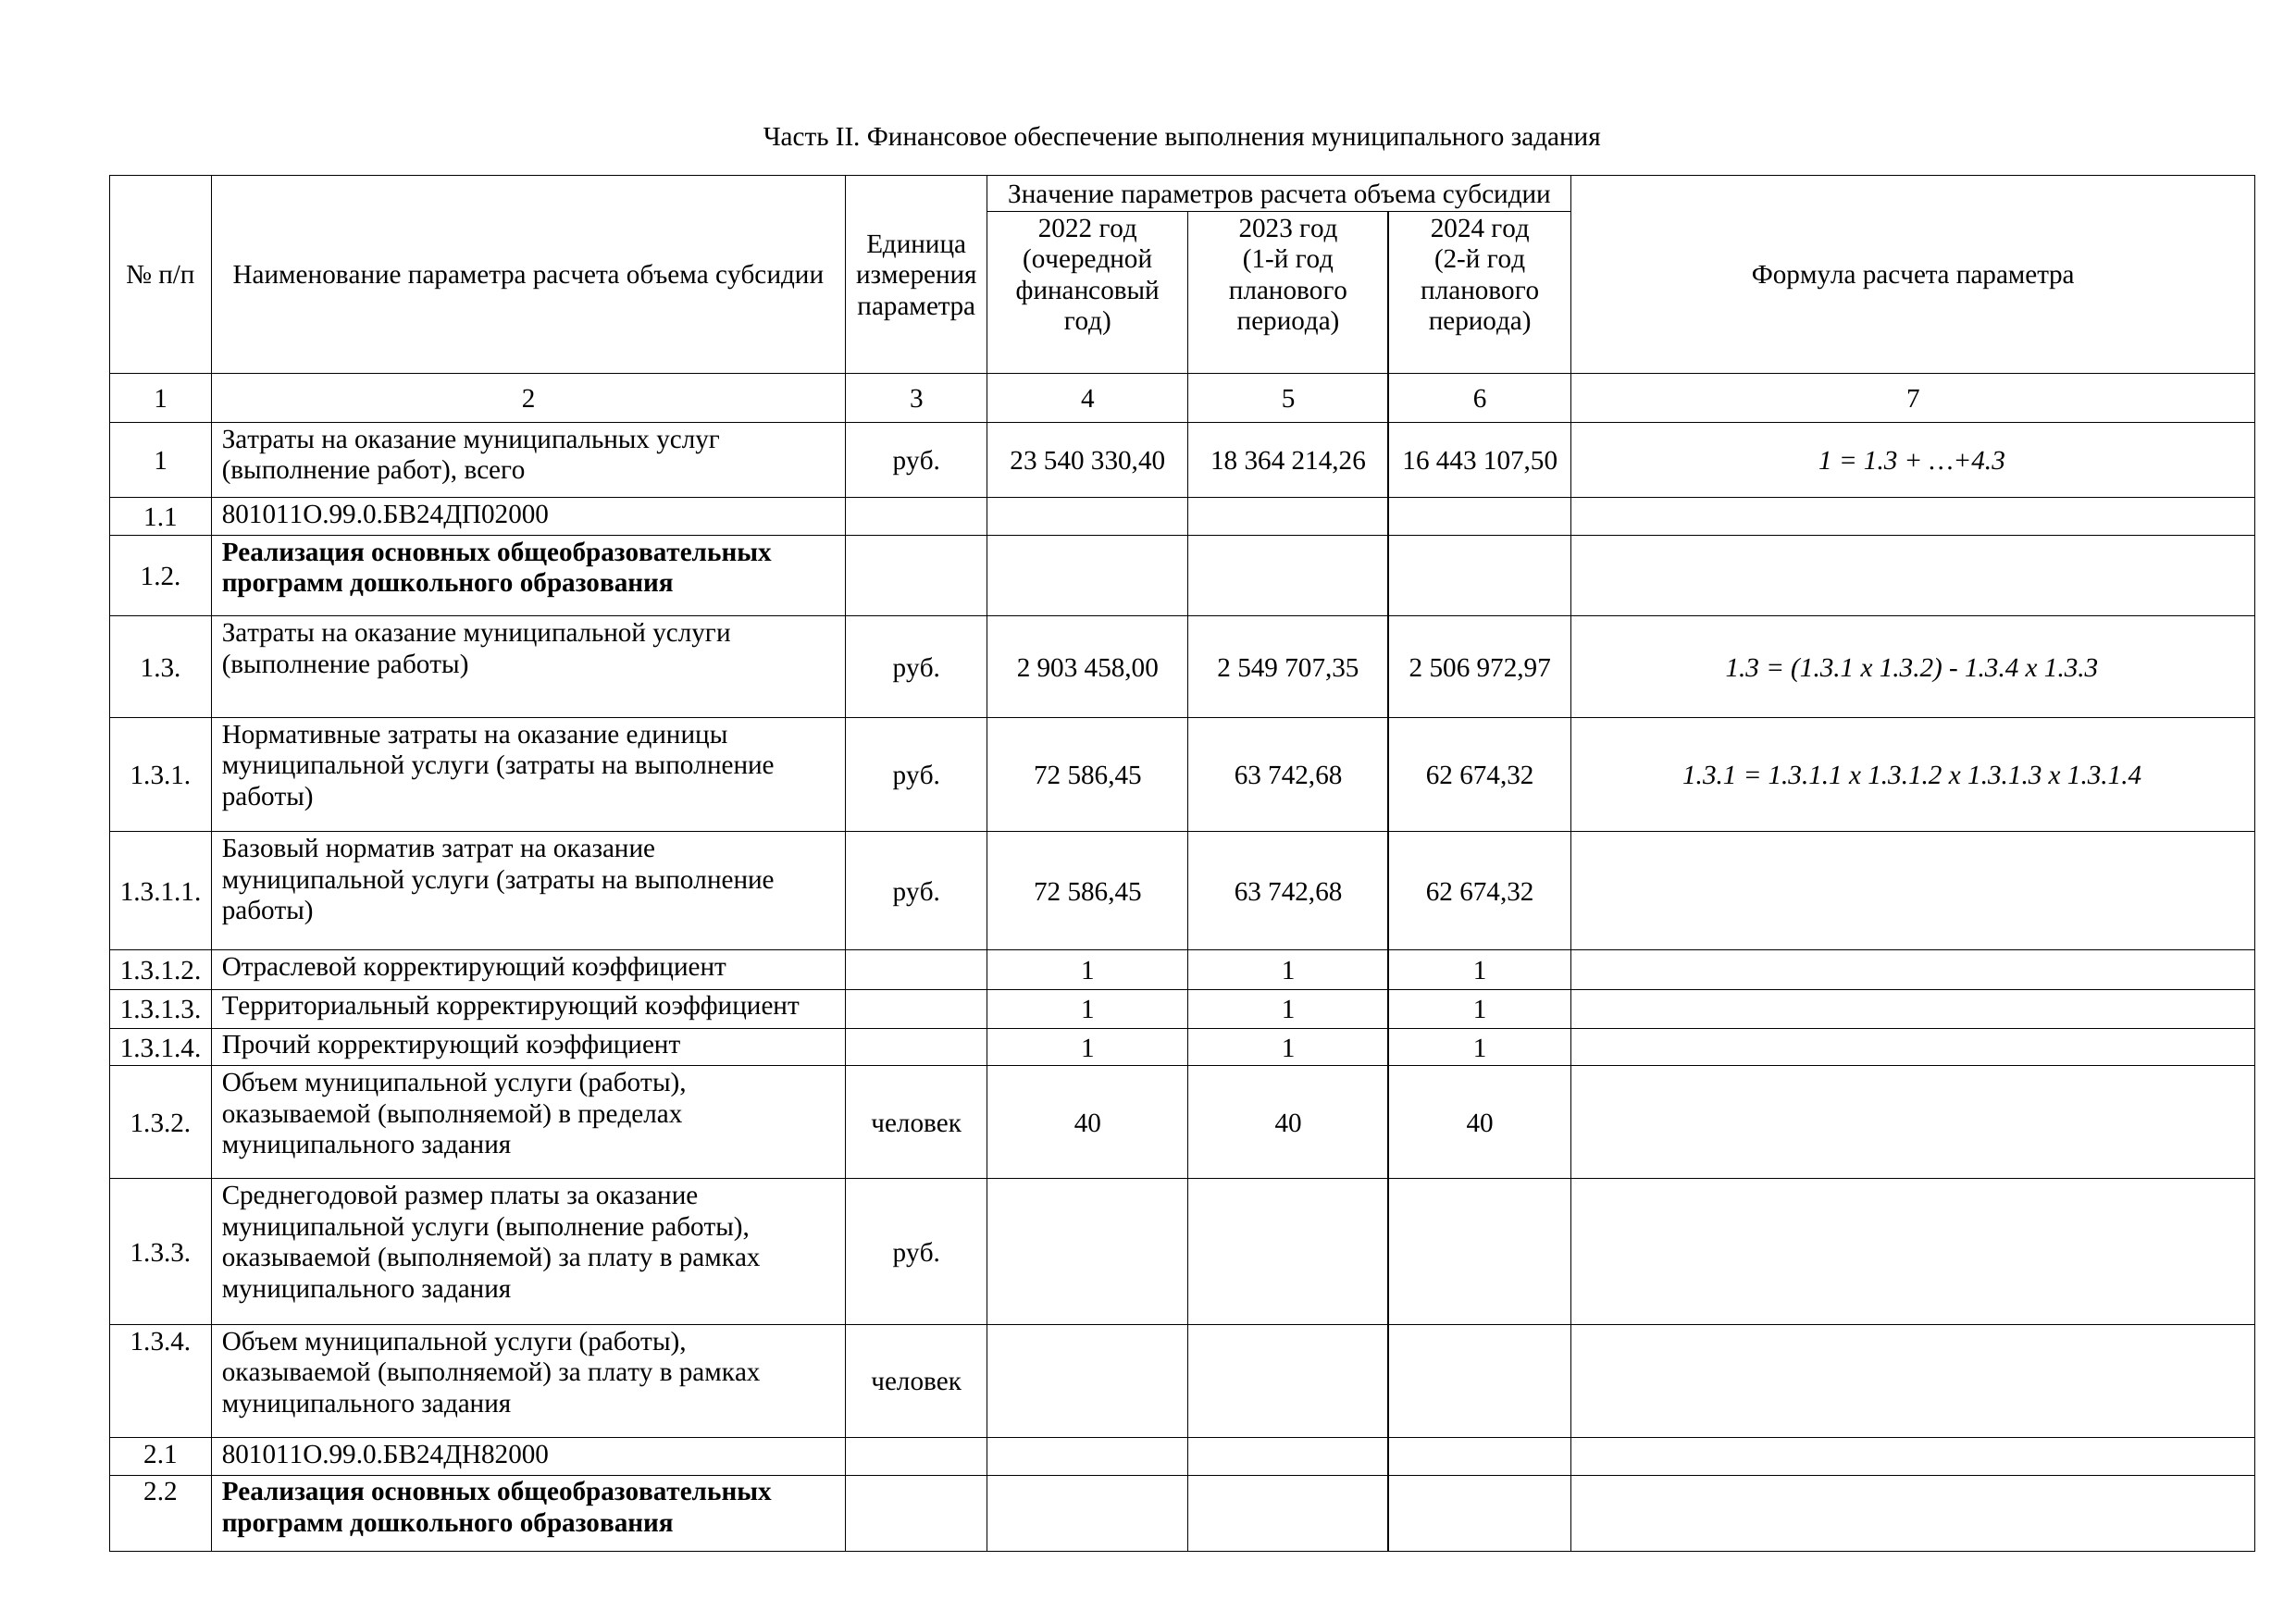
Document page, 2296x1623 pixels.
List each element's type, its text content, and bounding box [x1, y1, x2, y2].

table_cell Объем муниципальной услуги (работы), оказываемой (выполняемой) за плату в рамках муниципального задания [212, 1325, 845, 1437]
table_cell Формула расчета параметра [1571, 176, 2254, 373]
table_cell [1571, 498, 2254, 535]
table_cell [846, 1476, 987, 1551]
table_cell 1.3.1 = 1.3.1.1 x 1.3.1.2 x 1.3.1.3 x 1.3.1.4 [1571, 718, 2254, 831]
table_cell руб. [846, 832, 987, 949]
table_cell [1389, 1476, 1570, 1551]
table_cell руб. [846, 1179, 987, 1324]
table_cell [987, 498, 1187, 535]
table_cell 62 674,32 [1389, 832, 1570, 949]
table_cell 1.3.2. [110, 1066, 211, 1178]
table_cell [987, 1325, 1187, 1437]
table_cell [1571, 536, 2254, 615]
table_cell 72 586,45 [987, 832, 1187, 949]
table_cell [1188, 1325, 1387, 1437]
table_cell [987, 1179, 1187, 1324]
table_cell [846, 536, 987, 615]
table_cell [1571, 950, 2254, 988]
table_cell 1 [1389, 1029, 1570, 1065]
table_cell руб. [846, 718, 987, 831]
table_cell 7 [1571, 374, 2254, 422]
table_cell 1.3.1.3. [110, 990, 211, 1028]
table_cell 1 [110, 423, 211, 497]
table_cell 801011О.99.0.БВ24ДП02000 [212, 498, 845, 535]
table_cell 1 [987, 990, 1187, 1028]
table_cell [1571, 832, 2254, 949]
table_cell 2 506 972,97 [1389, 616, 1570, 717]
table_cell 1.3.1. [110, 718, 211, 831]
table_cell [846, 990, 987, 1028]
table_cell 40 [987, 1066, 1187, 1178]
table_cell 16 443 107,50 [1389, 423, 1570, 497]
table_cell 1.3.1.1. [110, 832, 211, 949]
table_cell 1 [987, 1029, 1187, 1065]
table_cell [1188, 1476, 1387, 1551]
table_cell 1 [987, 950, 1187, 988]
table_cell Реализация основных общеобразовательных программ дошкольного образования [212, 536, 845, 615]
table_cell руб. [846, 423, 987, 497]
table_cell 2022 год (очередной финансовый год) [987, 212, 1187, 373]
table_cell [1571, 1029, 2254, 1065]
table_cell 23 540 330,40 [987, 423, 1187, 497]
table_cell 1 = 1.3 + …+4.3 [1571, 423, 2254, 497]
table_cell 1.2. [110, 536, 211, 615]
table_cell 1 [110, 374, 211, 422]
table_cell [846, 1438, 987, 1474]
table_cell 1.3 = (1.3.1 x 1.3.2) - 1.3.4 x 1.3.3 [1571, 616, 2254, 717]
table_cell Затраты на оказание муниципальной услуги (выполнение работы) [212, 616, 845, 717]
table_cell человек [846, 1325, 987, 1437]
table_cell [1571, 1066, 2254, 1178]
table_cell [846, 950, 987, 988]
table_cell 2024 год (2-й год планового периода) [1389, 212, 1570, 373]
table_cell Затраты на оказание муниципальных услуг (выполнение работ), всего [212, 423, 845, 497]
table_cell 63 742,68 [1188, 832, 1387, 949]
table_cell [1389, 1179, 1570, 1324]
table_cell 62 674,32 [1389, 718, 1570, 831]
table_header Часть II. Финансовое обеспечение выполнения муниципального задания [109, 98, 2254, 175]
table_cell [846, 498, 987, 535]
table_cell 40 [1389, 1066, 1570, 1178]
table_cell [1571, 1438, 2254, 1474]
table_cell Нормативные затраты на оказание единицы муниципальной услуги (затраты на выполнение работы) [212, 718, 845, 831]
table_cell Единица измерения параметра [846, 176, 987, 373]
table_cell 1.3.3. [110, 1179, 211, 1324]
table_cell Среднегодовой размер платы за оказание муниципальной услуги (выполнение работы), оказываемой (выполняемой) за плату в рамках муниципального задания [212, 1179, 845, 1324]
table_cell 2 [212, 374, 845, 422]
table_cell [987, 1476, 1187, 1551]
table_cell 2.1 [110, 1438, 211, 1474]
table_cell 63 742,68 [1188, 718, 1387, 831]
table_cell [1188, 498, 1387, 535]
table_cell 1 [1188, 990, 1387, 1028]
table_cell 2 549 707,35 [1188, 616, 1387, 717]
table_cell [987, 1438, 1187, 1474]
table_cell 1.3. [110, 616, 211, 717]
table_cell [846, 1029, 987, 1065]
table_cell Территориальный корректирующий коэффициент [212, 990, 845, 1028]
table_cell Отраслевой корректирующий коэффициент [212, 950, 845, 988]
table_cell 72 586,45 [987, 718, 1187, 831]
table_cell [1389, 1325, 1570, 1437]
table_cell [1188, 536, 1387, 615]
table_cell 5 [1188, 374, 1387, 422]
table_cell № п/п [110, 176, 211, 373]
table_cell руб. [846, 616, 987, 717]
table_cell Наименование параметра расчета объема субсидии [212, 176, 845, 373]
table_cell [1389, 498, 1570, 535]
table_cell 2023 год (1-й год планового периода) [1188, 212, 1387, 373]
table_cell [1571, 1476, 2254, 1551]
table_cell 1.1 [110, 498, 211, 535]
table_cell 2.2 [110, 1476, 211, 1551]
table_cell 18 364 214,26 [1188, 423, 1387, 497]
table_cell 1 [1188, 950, 1387, 988]
table_cell 1.3.1.4. [110, 1029, 211, 1065]
table_cell [1389, 1438, 1570, 1474]
table_cell [1389, 536, 1570, 615]
table_cell 1.3.1.2. [110, 950, 211, 988]
table_cell Прочий корректирующий коэффициент [212, 1029, 845, 1065]
table_cell 1 [1389, 950, 1570, 988]
table_cell Значение параметров расчета объема субсидии [987, 176, 1570, 211]
table_cell [1571, 1179, 2254, 1324]
table_cell [1571, 1325, 2254, 1437]
table_cell [1188, 1179, 1387, 1324]
table_cell 40 [1188, 1066, 1387, 1178]
table_cell человек [846, 1066, 987, 1178]
table_cell Реализация основных общеобразовательных программ дошкольного образования [212, 1476, 845, 1551]
table_cell [1188, 1438, 1387, 1474]
table_cell Базовый норматив затрат на оказание муниципальной услуги (затраты на выполнение работы) [212, 832, 845, 949]
table_cell 6 [1389, 374, 1570, 422]
table_cell 3 [846, 374, 987, 422]
table_cell Объем муниципальной услуги (работы), оказываемой (выполняемой) в пределах муниципального задания [212, 1066, 845, 1178]
table_cell 1 [1389, 990, 1570, 1028]
table_cell 2 903 458,00 [987, 616, 1187, 717]
table_cell [1571, 990, 2254, 1028]
table_cell 1.3.4. [110, 1325, 211, 1437]
table_cell 1 [1188, 1029, 1387, 1065]
table_cell [987, 536, 1187, 615]
table_cell 801011О.99.0.БВ24ДН82000 [212, 1438, 845, 1474]
table_cell 4 [987, 374, 1187, 422]
